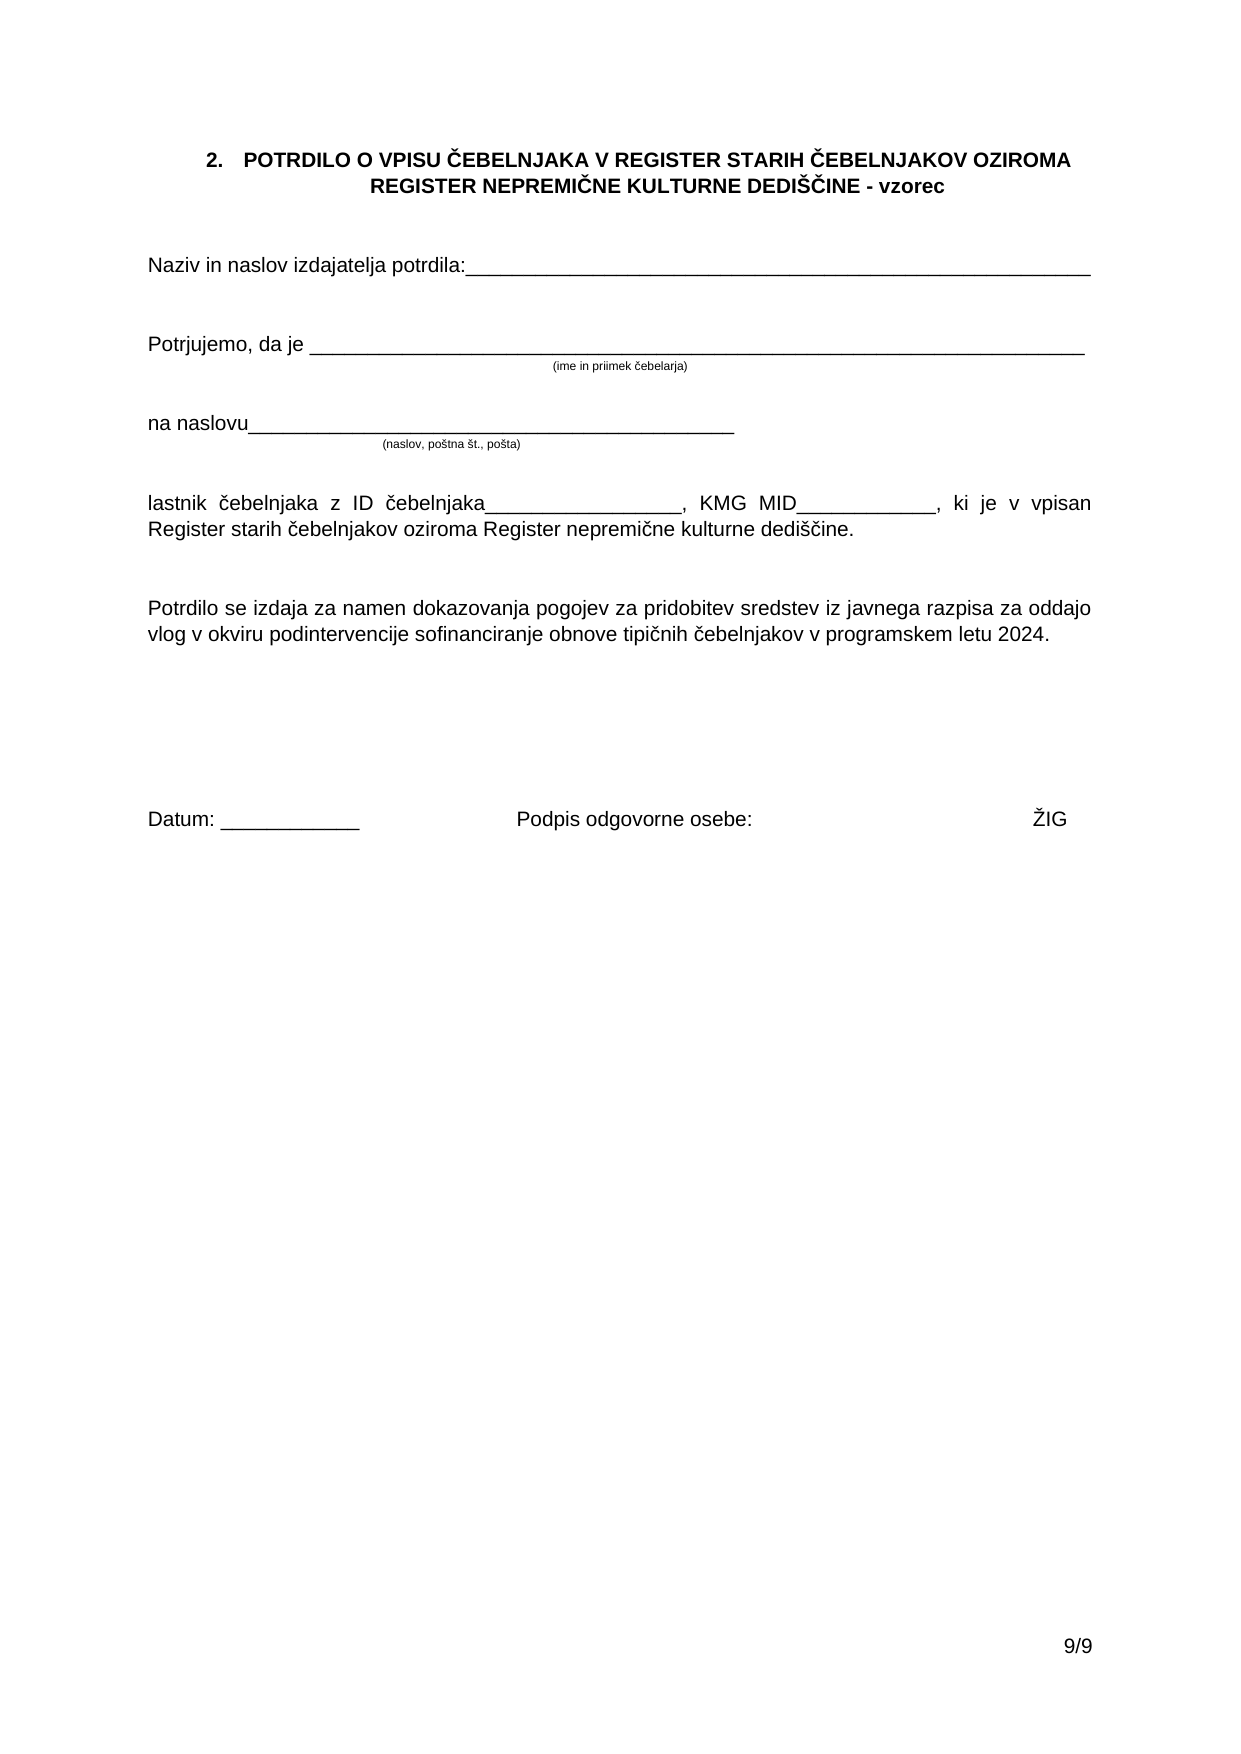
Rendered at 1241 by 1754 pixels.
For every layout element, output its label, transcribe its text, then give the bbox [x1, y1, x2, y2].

text Potrdilo se izdaja za namen dokazovanja pogojev za pridobitev sredstev iz javnega razpisa za oddajo vlog v okviru podintervencije sofinanciranje obnove tipičnih čebelnjakov v programskem letu 2024. [148, 596, 1092, 646]
text na naslovu__________________________________________ [148, 411, 1092, 435]
text Potrjujemo, da je ___________________________________________________________________ [148, 332, 1092, 356]
text Datum: ____________ Podpis odgovorne osebe: ŽIG [148, 807, 1092, 831]
text Naziv in naslov izdajatelja potrdila:______________________________________________________ [148, 253, 1092, 277]
text (naslov, poštna št., pošta) [148, 438, 1092, 462]
text (ime in priimek čebelarja) [148, 358, 1092, 382]
list POTRDILO O VPISU ČEBELNJAKA V REGISTER STARIH ČEBELNJAKOV OZIROMA REGISTER NEPREMIČNE KULTURNE DEDIŠČINE - vzorec [185, 148, 1092, 198]
text lastnik čebelnjaka z ID čebelnjaka_________________, KMG MID____________, ki je v vpisan Register starih čebelnjakov oziroma Register nepremične kulturne dediščine. [148, 490, 1092, 541]
